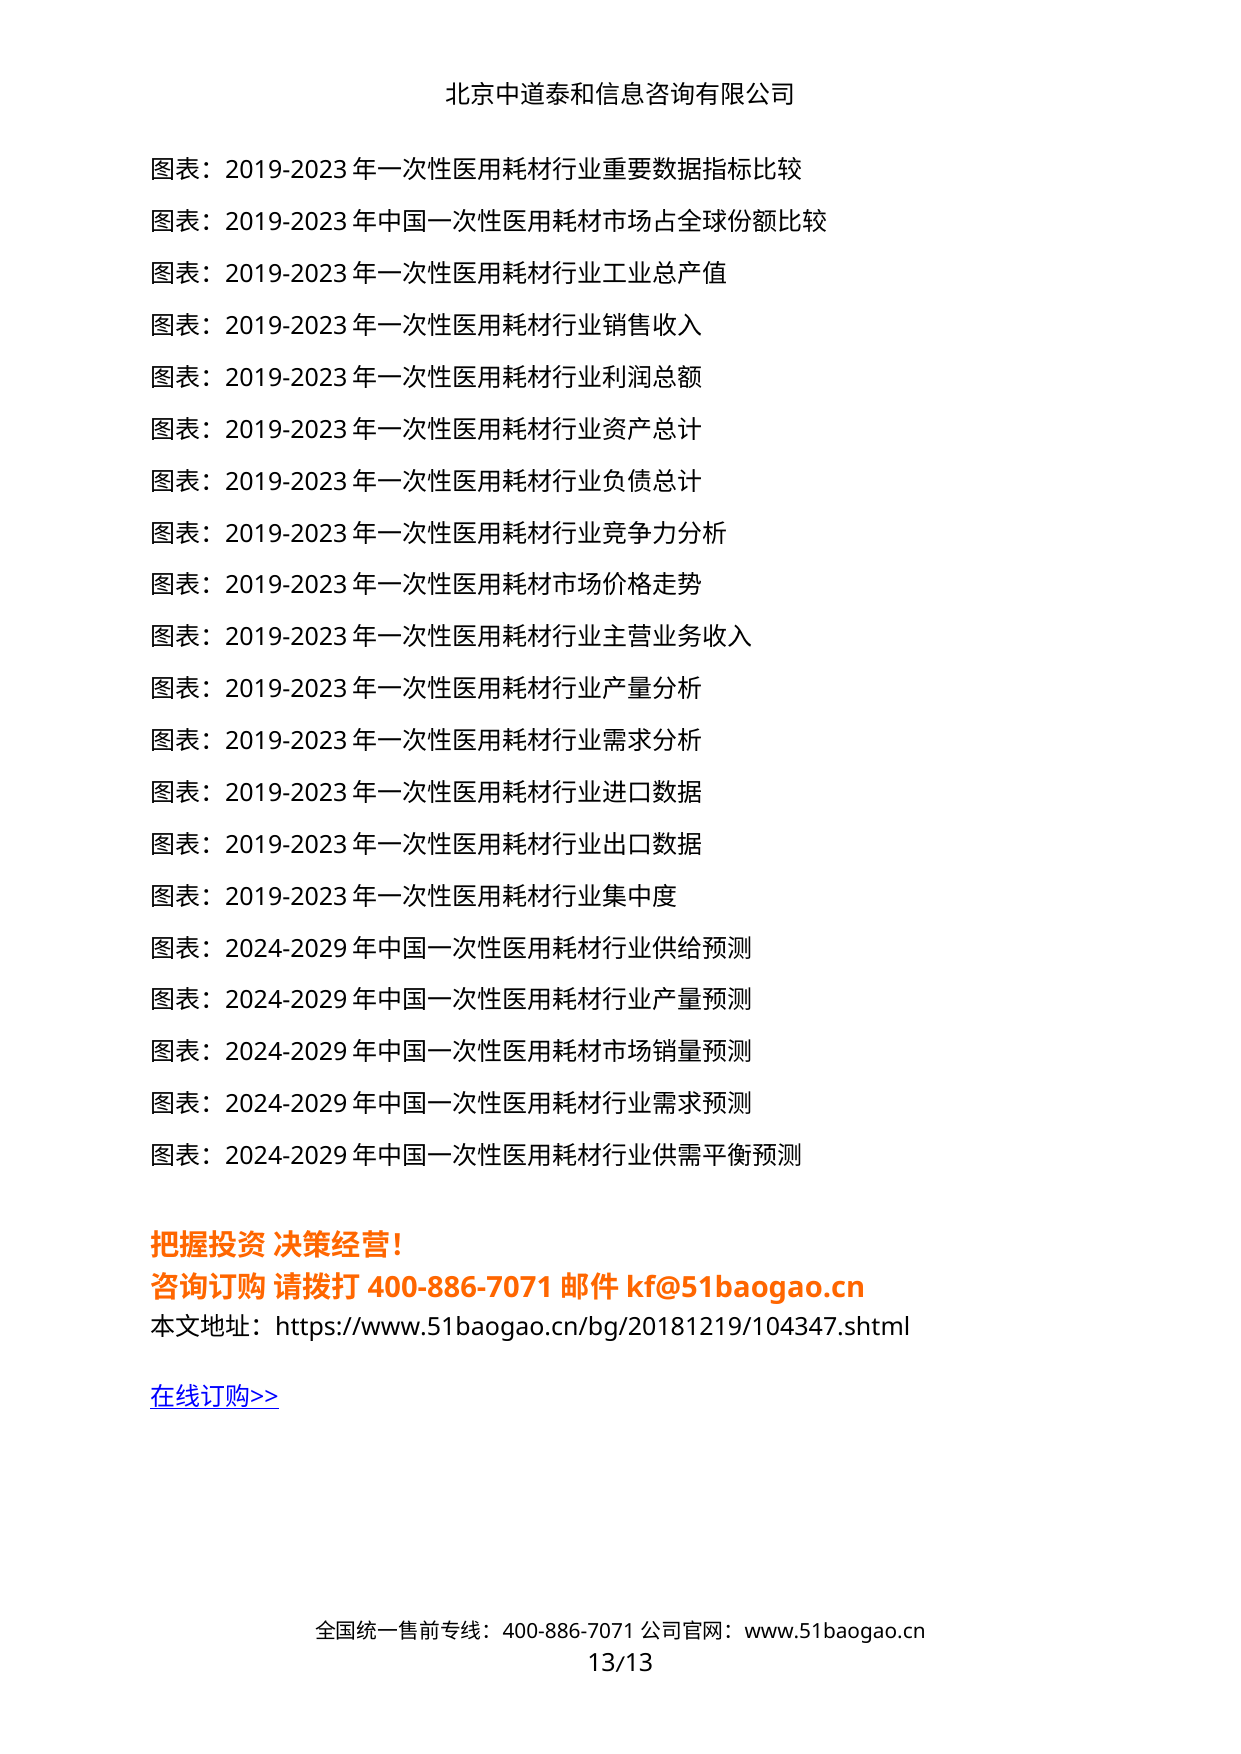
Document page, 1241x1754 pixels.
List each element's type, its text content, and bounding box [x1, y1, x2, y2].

text 图表：2019-2023年一次性医用耗材行业需求分析 [150, 721, 1090, 757]
text 图表：2019-2023年一次性医用耗材行业竞争力分析 [150, 513, 1090, 549]
text 图表：2019-2023年一次性医用耗材行业进口数据 [150, 772, 1090, 809]
text 把握投资 决策经营！咨询订购 请拨打 400-886-7071 邮件 kf@51baogao.cn本文地址：https://www.51baogao.cn/bg/20181219/104347.shtml [150, 1187, 1090, 1342]
text 图表：2024-2029年中国一次性医用耗材行业产量预测 [150, 980, 1090, 1016]
text 图表：2019-2023年一次性医用耗材行业工业总产值 [150, 254, 1090, 290]
text 图表：2024-2029年中国一次性医用耗材市场销量预测 [150, 1032, 1090, 1068]
text 图表：2019-2023年一次性医用耗材行业资产总计 [150, 409, 1090, 446]
text 图表：2019-2023年中国一次性医用耗材市场占全球份额比较 [150, 202, 1090, 238]
text 图表：2024-2029年中国一次性医用耗材行业供需平衡预测 [150, 1136, 1090, 1172]
text 图表：2019-2023年一次性医用耗材行业利润总额 [150, 357, 1090, 394]
text 在线订购>> [150, 1342, 1090, 1413]
text 图表：2024-2029年中国一次性医用耗材行业供给预测 [150, 928, 1090, 964]
text 图表：2019-2023年一次性医用耗材行业集中度 [150, 876, 1090, 912]
text 图表：2019-2023年一次性医用耗材行业负债总计 [150, 461, 1090, 497]
text 图表：2019-2023年一次性医用耗材行业重要数据指标比较 [150, 150, 1090, 186]
text 图表：2024-2029年中国一次性医用耗材行业需求预测 [150, 1084, 1090, 1120]
text 图表：2019-2023年一次性医用耗材行业出口数据 [150, 824, 1090, 861]
text 图表：2019-2023年一次性医用耗材市场价格走势 [150, 565, 1090, 601]
text 图表：2019-2023年一次性医用耗材行业主营业务收入 [150, 617, 1090, 653]
text 图表：2019-2023年一次性医用耗材行业销售收入 [150, 306, 1090, 342]
text 图表：2019-2023年一次性医用耗材行业产量分析 [150, 669, 1090, 705]
